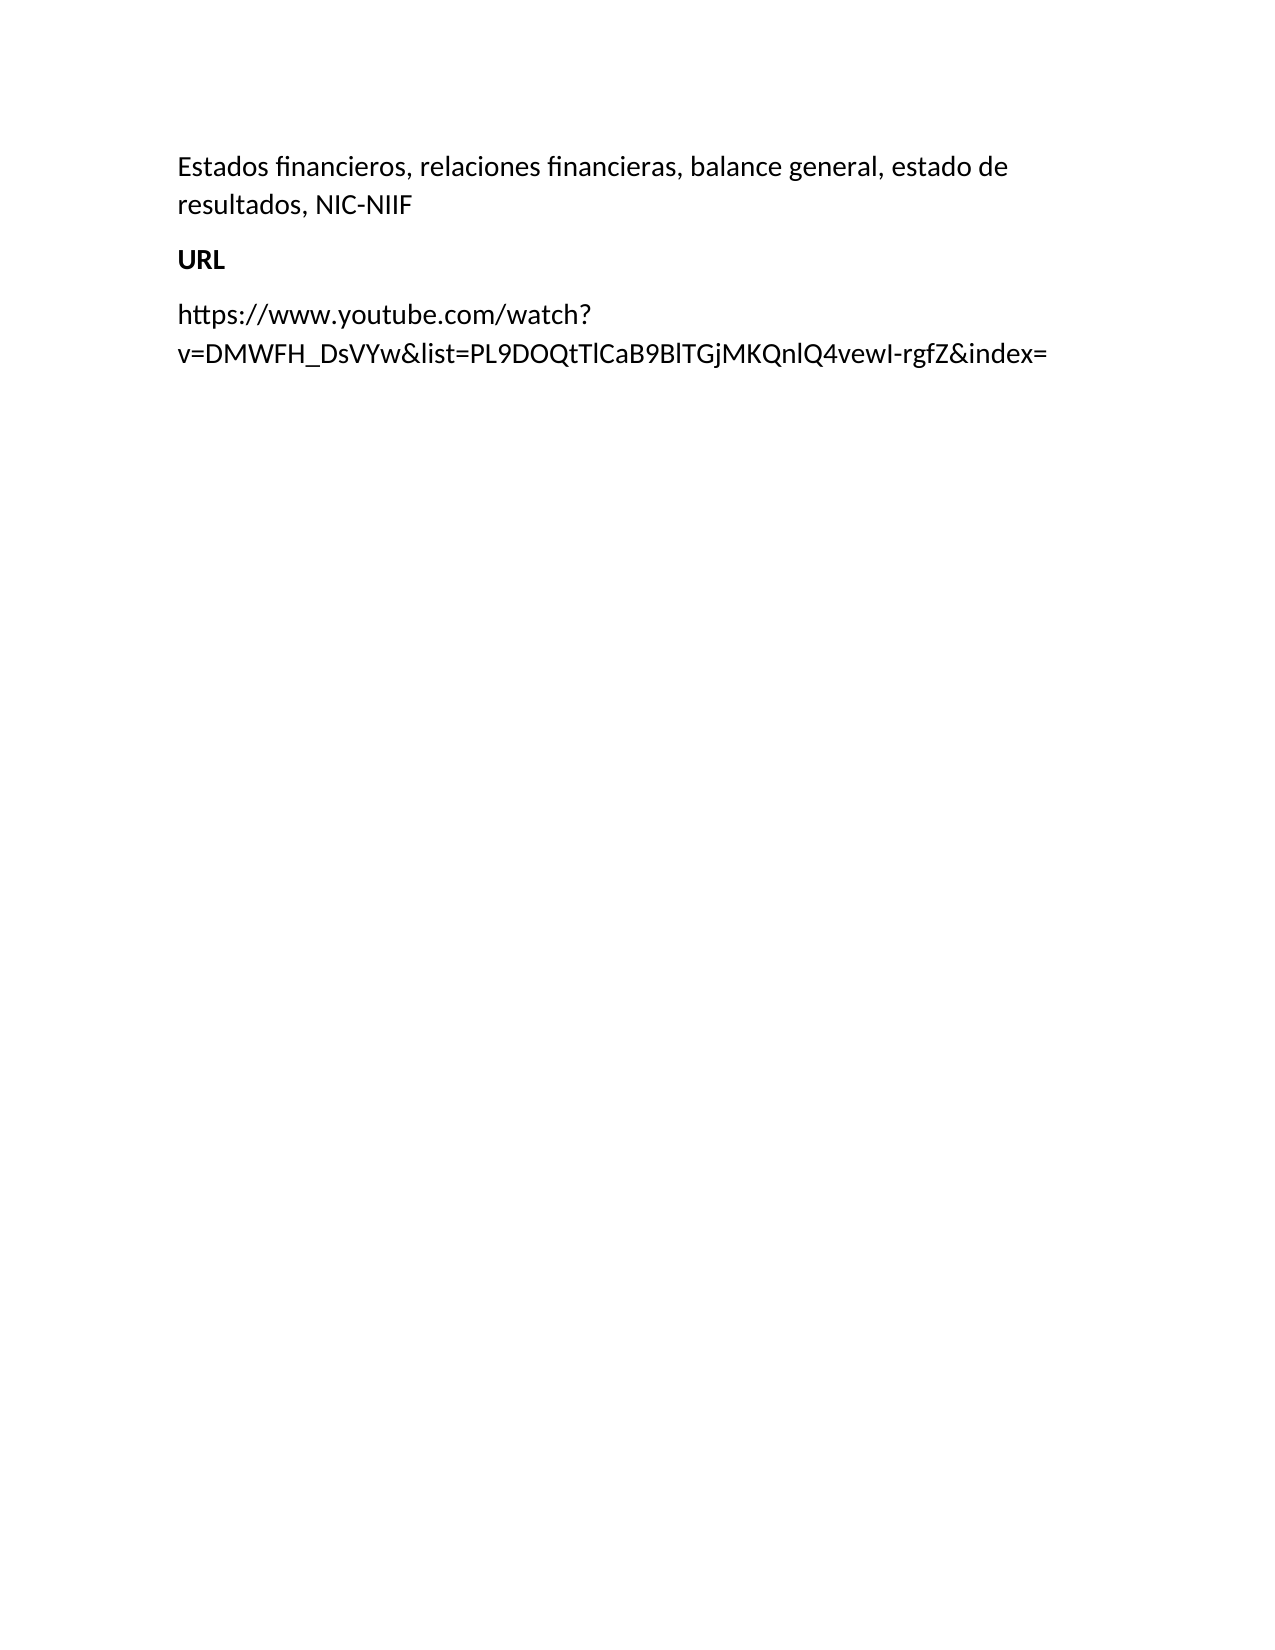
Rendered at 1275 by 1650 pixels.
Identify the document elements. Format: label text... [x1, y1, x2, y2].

text https://www.youtube.com/watch?v=DMWFH_DsVYw&list=PL9DOQtTlCaB9BlTGjMKQnlQ4vewI-rgfZ&index= [177, 296, 1098, 370]
text Estados financieros, relaciones financieras, balance general, estado de resultados, NIC-NIIF [177, 148, 1098, 222]
text URL [177, 241, 1098, 277]
